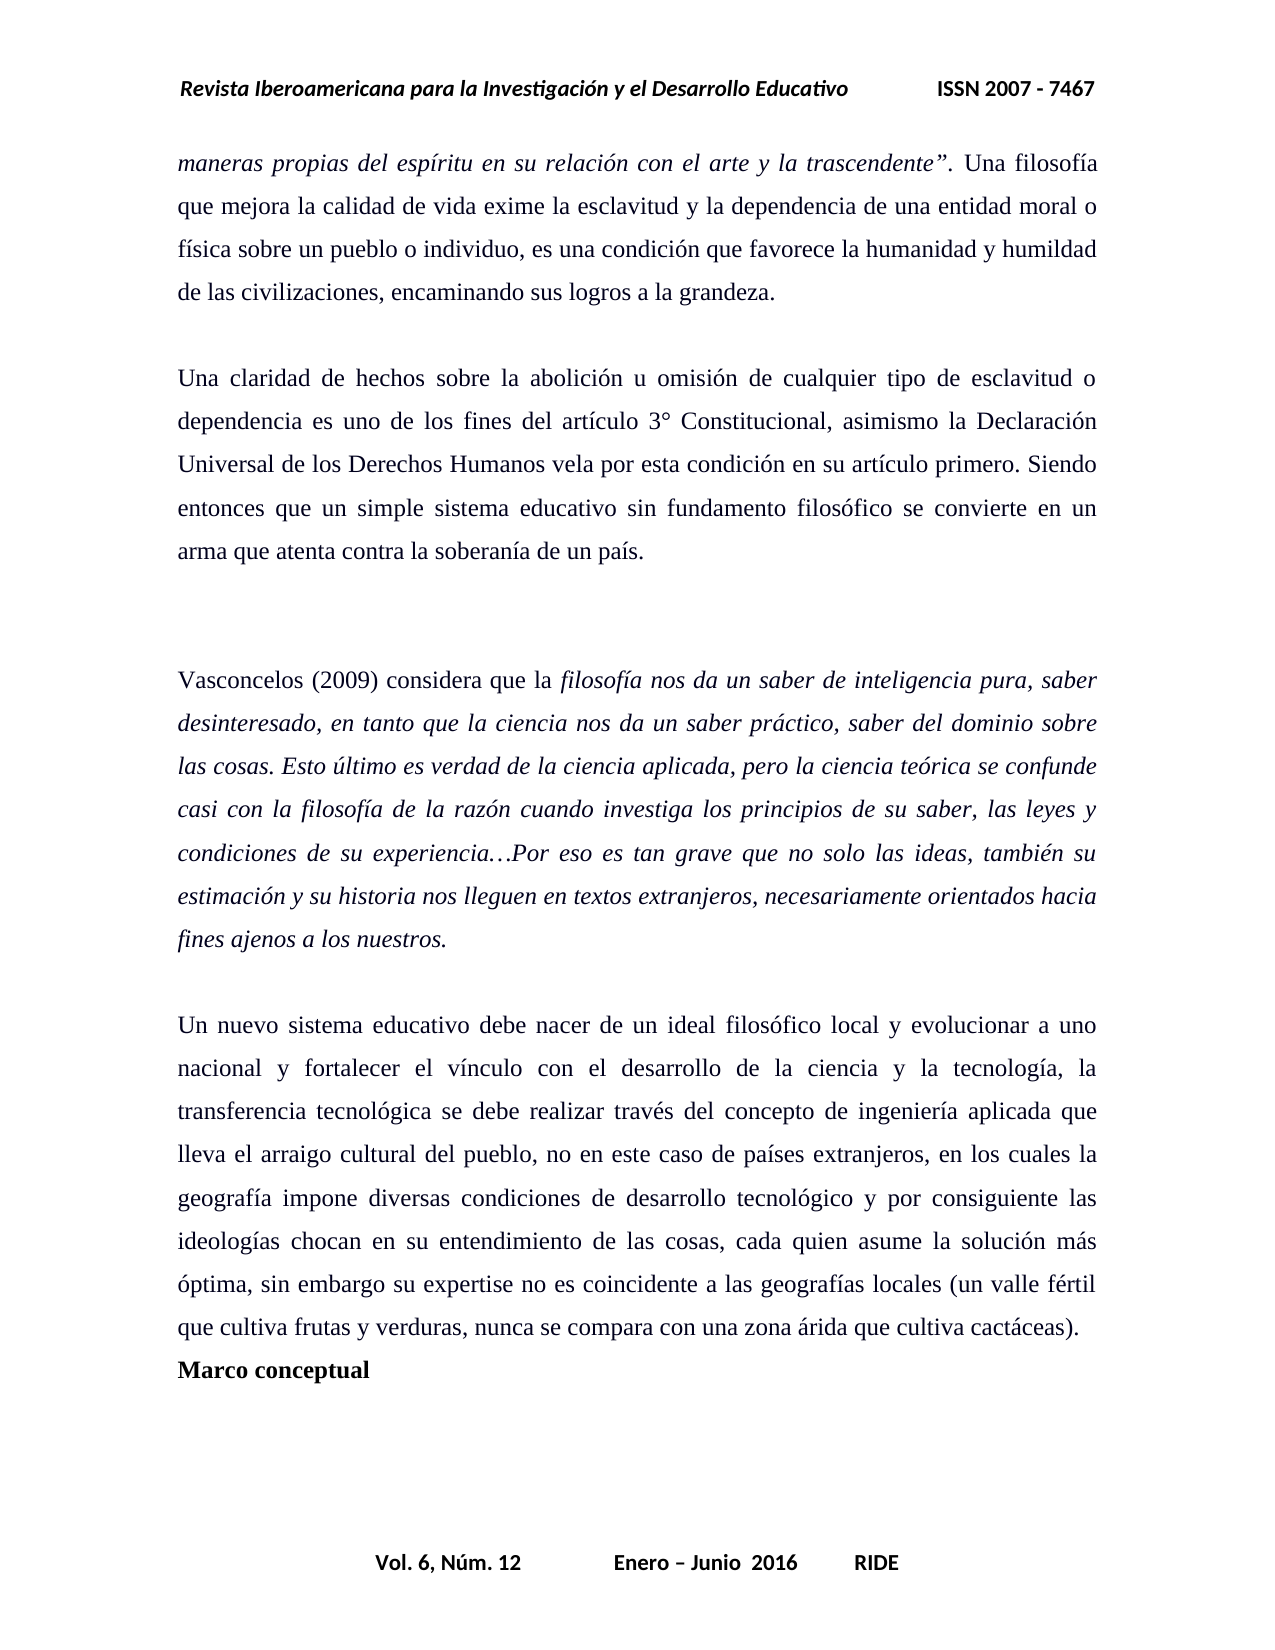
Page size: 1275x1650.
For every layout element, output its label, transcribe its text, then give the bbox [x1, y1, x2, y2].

subtitle Marco conceptual [177, 1355, 1098, 1384]
text Una claridad de hechos sobre la abolición u omisión de cualquier tipo de esclavitud o dependencia es uno de los fines del artículo 3° Constitucional, asimismo la Declaración Universal de los Derechos Humanos vela por esta condición en su artículo primero. Siendo entonces que un simple sistema educativo sin fundamento filosófico se convierte en un arma que atenta contra la soberanía de un país. [177, 363, 1098, 564]
text Vasconcelos (2009) considera que la filosofía nos da un saber de inteligencia pura, saber desinteresado, en tanto que la ciencia nos da un saber práctico, saber del dominio sobre las cosas. Esto último es verdad de la ciencia aplicada, pero la ciencia teórica se confunde casi con la filosofía de la razón cuando investiga los principios de su saber, las leyes y condiciones de su experiencia…Por eso es tan grave que no solo las ideas, también su estimación y su historia nos lleguen en textos extranjeros, necesariamente orientados hacia fines ajenos a los nuestros. [177, 665, 1098, 953]
text Un nuevo sistema educativo debe nacer de un ideal filosófico local y evolucionar a uno nacional y fortalecer el vínculo con el desarrollo de la ciencia y la tecnología, la transferencia tecnológica se debe realizar través del concepto de ingeniería aplicada que lleva el arraigo cultural del pueblo, no en este caso de países extranjeros, en los cuales la geografía impone diversas condiciones de desarrollo tecnológico y por consiguiente las ideologías chocan en su entendimiento de las cosas, cada quien asume la solución más óptima, sin embargo su expertise no es coincidente a las geografías locales (un valle fértil que cultiva frutas y verduras, nunca se compara con una zona árida que cultiva cactáceas). [177, 1010, 1098, 1341]
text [177, 148, 1098, 306]
